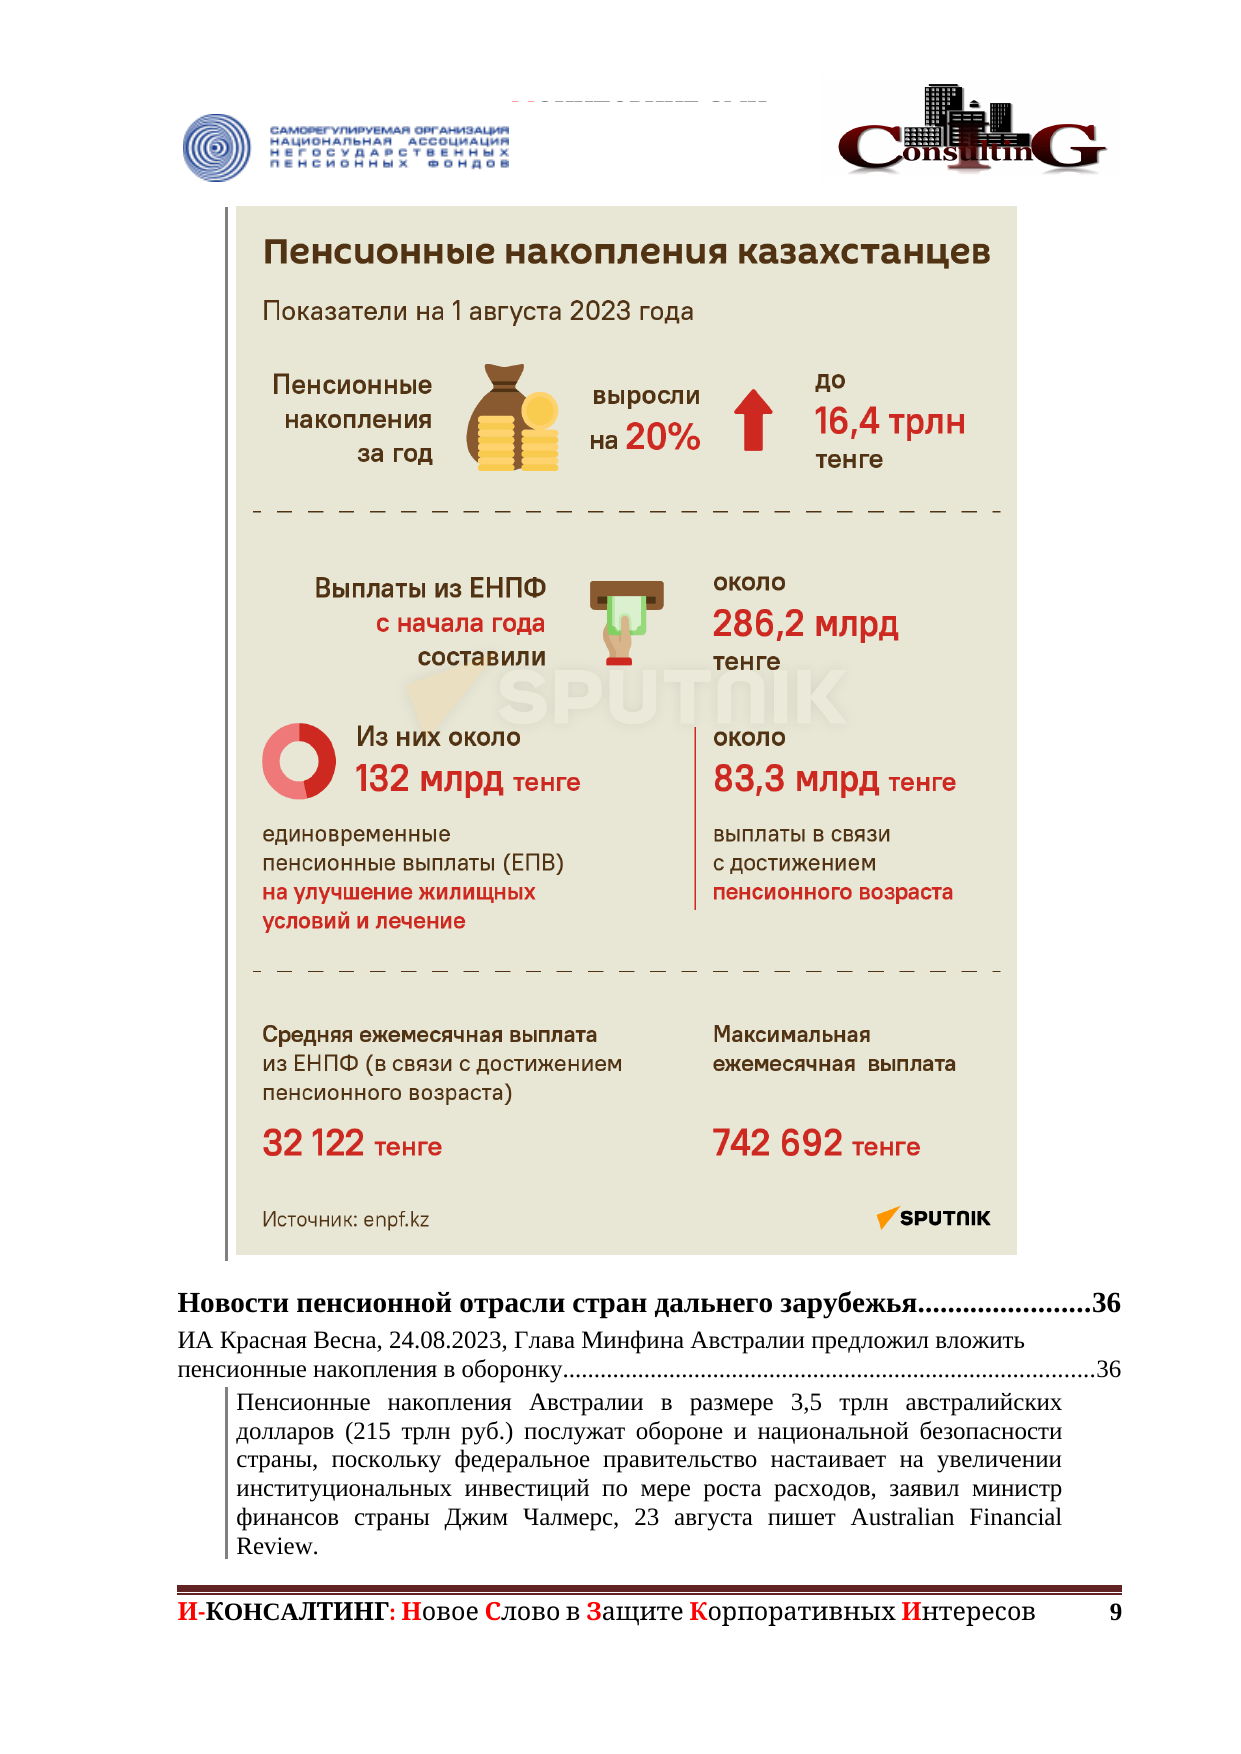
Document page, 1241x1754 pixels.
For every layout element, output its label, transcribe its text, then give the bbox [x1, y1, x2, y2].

text Новости пенсионной отрасли стран дальнего зарубежья 36 [177, 1286, 1122, 1319]
text ИА Красная Весна, 24.08.2023, Глава Минфина Австралии предложил вложить пенсионные накопления в оборонку 36 [177, 1325, 1122, 1383]
picture [183, 114, 509, 182]
picture [236, 206, 1017, 1255]
text Пенсионные накопления Австралии в размере 3,5 трлн австралийских долларов (215 трлн руб.) послужат обороне и национальной безопасности страны, поскольку федеральное правительство настаивает на увеличении институциональных инвестиций по мере роста расходов, заявил министр финансов страны Джим Чалмерс, 23 августа пишет Australian Financial Review. 36 [228, 1387, 1063, 1559]
picture [821, 73, 1122, 182]
